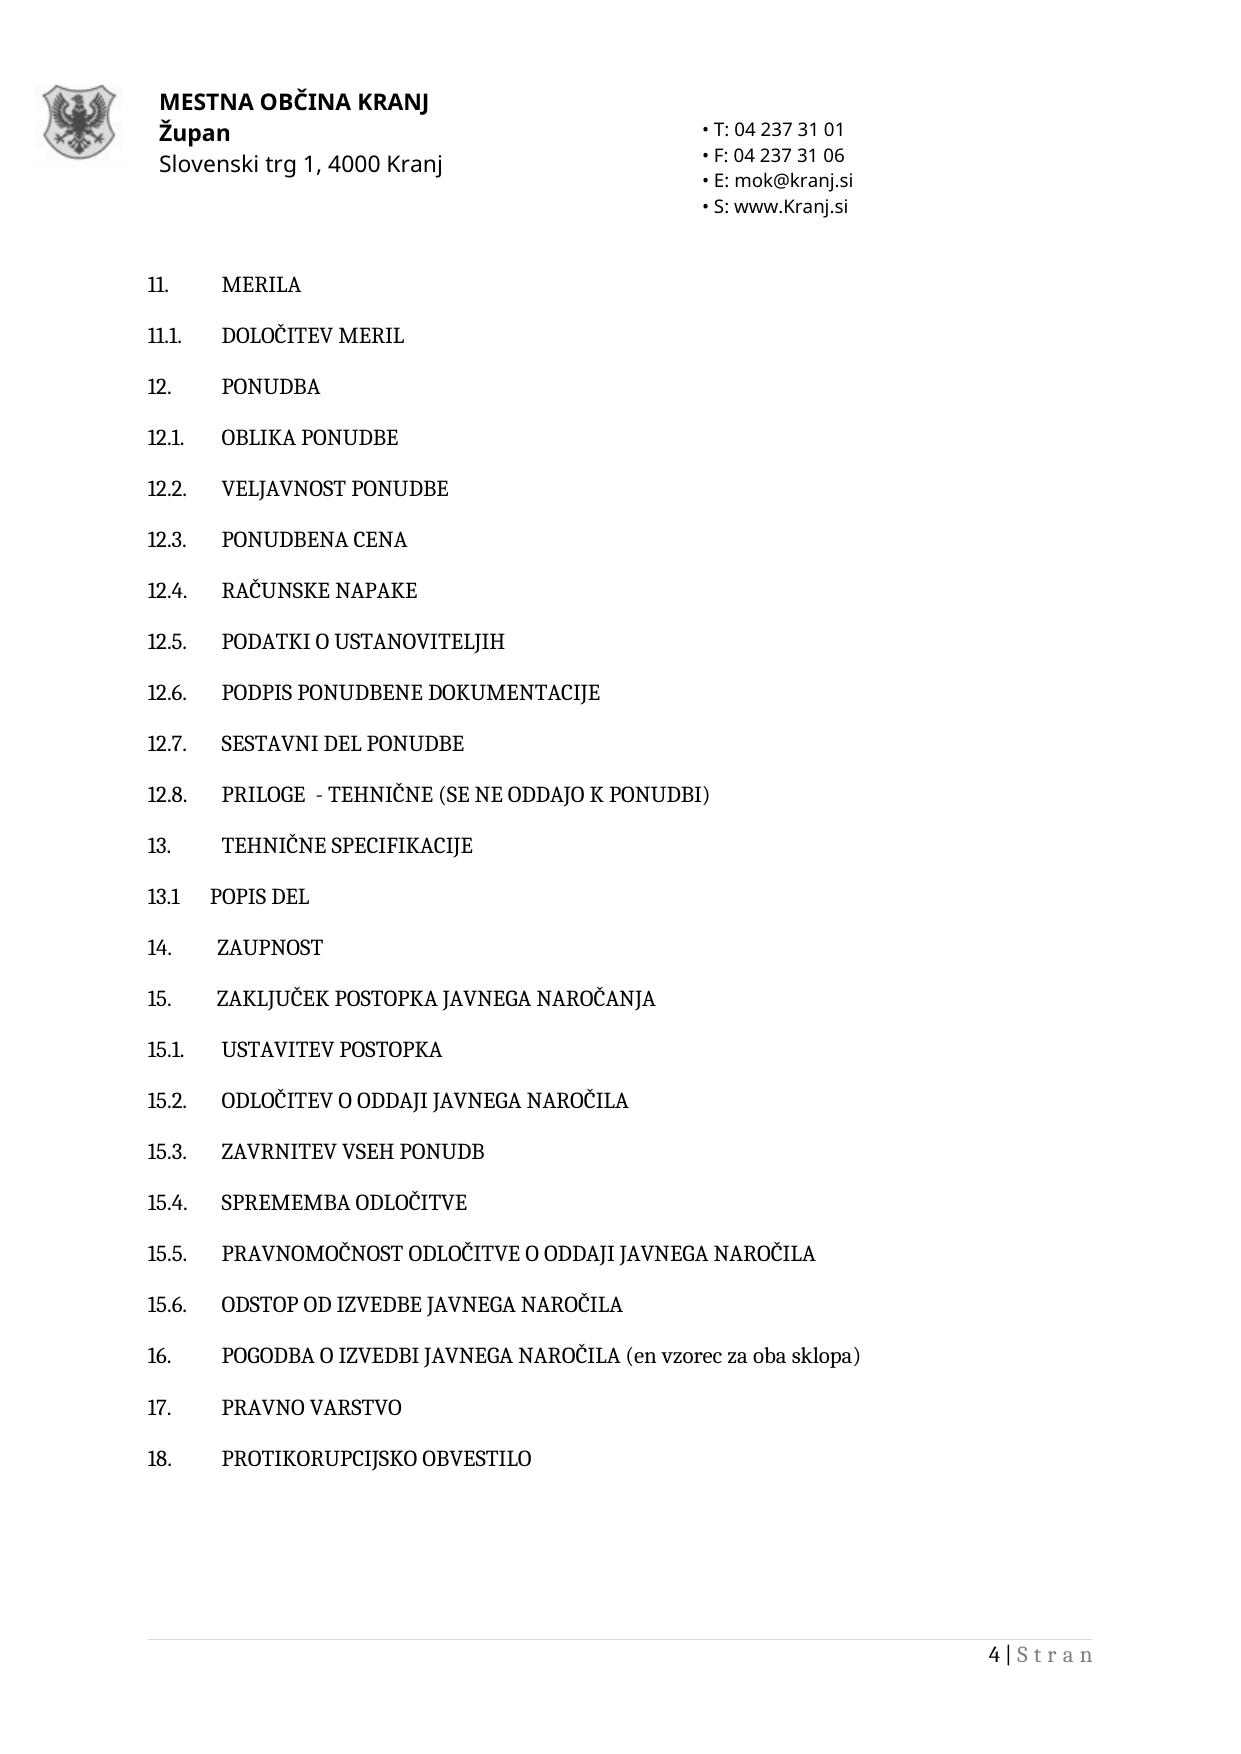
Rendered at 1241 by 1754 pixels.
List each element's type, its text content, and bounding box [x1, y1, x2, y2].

text 12.1. OBLIKA PONUDBE [148, 424, 1092, 451]
text 12.4. RAČUNSKE NAPAKE [148, 578, 1092, 604]
text 11.1. DOLOČITEV MERIL [148, 322, 1092, 349]
text 15.4. SPREMEMBA ODLOČITVE [148, 1190, 1092, 1217]
text 12.2. VELJAVNOST PONUDBE [148, 476, 1092, 502]
text 13. TEHNIČNE SPECIFIKACIJE [148, 833, 1092, 859]
text 12.3. PONUDBENA CENA [148, 527, 1092, 553]
text 15.2. ODLOČITEV O ODDAJI JAVNEGA NAROČILA [148, 1088, 1092, 1114]
text 12.5. PODATKI O USTANOVITELJIH [148, 629, 1092, 655]
text 15.1. USTAVITEV POSTOPKA [148, 1037, 1092, 1063]
text 12.6. PODPIS PONUDBENE DOKUMENTACIJE [148, 680, 1092, 706]
text 11. MERILA [148, 271, 1092, 298]
text 16. POGODBA O IZVEDBI JAVNEGA NAROČILA (en vzorec za oba sklopa) [148, 1343, 1092, 1370]
text 12.7. SESTAVNI DEL PONUDBE [148, 731, 1092, 757]
text 12.8. PRILOGE - TEHNIČNE (SE NE ODDAJO K PONUDBI) [148, 782, 1092, 808]
text 15.3. ZAVRNITEV VSEH PONUDB [148, 1139, 1092, 1166]
text 15.5. PRAVNOMOČNOST ODLOČITVE O ODDAJI JAVNEGA NAROČILA [148, 1241, 1092, 1268]
text 12. PONUDBA [148, 373, 1092, 400]
text 15. ZAKLJUČEK POSTOPKA JAVNEGA NAROČANJA [148, 986, 1092, 1012]
text 18. PROTIKORUPCIJSKO OBVESTILO [148, 1445, 1092, 1472]
text 15.6. ODSTOP OD IZVEDBE JAVNEGA NAROČILA [148, 1292, 1092, 1319]
text 14. ZAUPNOST [148, 935, 1092, 961]
text 13.1 POPIS DEL [148, 884, 1092, 910]
text 17. PRAVNO VARSTVO [148, 1394, 1092, 1421]
